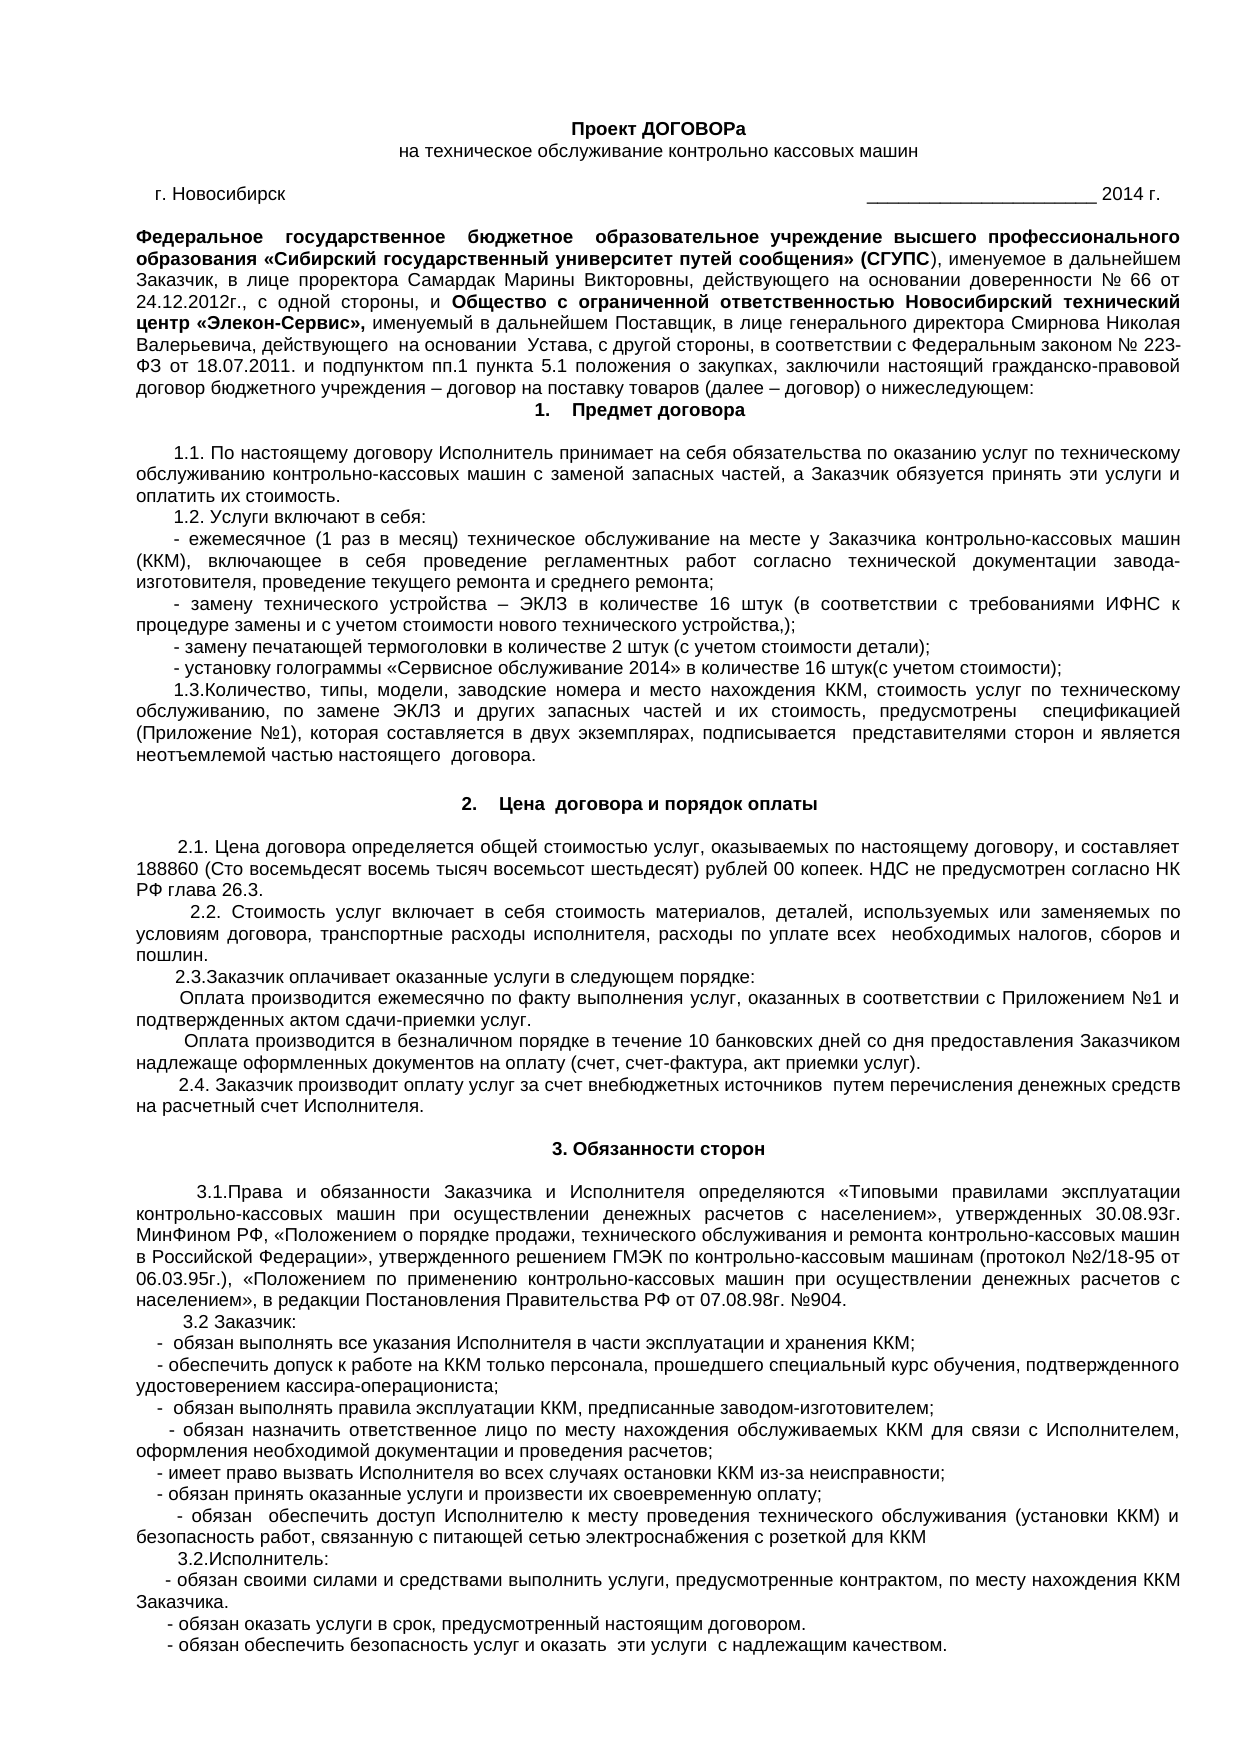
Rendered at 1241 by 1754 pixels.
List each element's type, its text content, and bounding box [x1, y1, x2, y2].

text 2.1. Цена договора определяется общей стоимостью услуг, оказываемых по настоящему договору, и составляет 188860 (Сто восемьдесят восемь тысяч восемьсот шестьдесят) рублей 00 копеек. НДС не предусмотрен согласно НК РФ глава 26.3. [136, 836, 1181, 901]
text - обеспечить допуск к работе на ККМ только персонала, прошедшего специальный курс обучения, подтвержденного удостоверением кассира-операциониста; [136, 1354, 1181, 1397]
text - замену технического устройства – ЭКЛЗ в количестве 16 штук (в соответствии с требованиями ИФНС к процедуре замены и с учетом стоимости нового технического устройства,); [136, 592, 1181, 636]
text 3.1.Права и обязанности Заказчика и Исполнителя определяются «Типовыми правилами эксплуатации контрольно-кассовых машин при осуществлении денежных расчетов с населением», утвержденных 30.08.93г. МинФином РФ, «Положением о порядке продажи, технического обслуживания и ремонта контрольно-кассовых машин в Российской Федерации», утвержденного решением ГМЭК по контрольно-кассовым машинам (протокол №2/18-95 от 06.03.95г.), «Положением по применению контрольно-кассовых машин при осуществлении денежных расчетов с населением», в редакции Постановления Правительства РФ от 07.08.98г. №904. [136, 1181, 1181, 1311]
text 1.3.Количество, типы, модели, заводские номера и место нахождения ККМ, стоимость услуг по техническому обслуживанию, по замене ЭКЛЗ и других запасных частей и их стоимость, предусмотрены спецификацией (Приложение №1), которая составляется в двух экземплярах, подписывается представителями сторон и является неотъемлемой частью настоящего договора. [136, 679, 1181, 765]
text - обязан назначить ответственное лицо по месту нахождения обслуживаемых ККМ для связи с Исполнителем, оформления необходимой документации и проведения расчетов; [136, 1418, 1181, 1461]
text - обязан обеспечить безопасность услуг и оказать эти услуги с надлежащим качеством. [136, 1634, 1181, 1656]
text 3.2.Исполнитель: [136, 1548, 1181, 1569]
text 1.1. По настоящему договору Исполнитель принимает на себя обязательства по оказанию услуг по техническому обслуживанию контрольно-кассовых машин с заменой запасных частей, а Заказчик обязуется принять эти услуги и оплатить их стоимость. [136, 442, 1181, 506]
list Цена договора и порядок оплаты [98, 793, 1181, 814]
text 2.3.Заказчик оплачивает оказанные услуги в следующем порядке: [136, 966, 1181, 987]
text - обязан выполнять все указания Исполнителя в части эксплуатации и хранения ККМ; [136, 1332, 1181, 1354]
list Предмет договора [98, 398, 1181, 420]
text - обязан своими силами и средствами выполнить услуги, предусмотренные контрактом, по месту нахождения ККМ Заказчика. [136, 1569, 1181, 1612]
text - замену печатающей термоголовки в количестве 2 штук (с учетом стоимости детали); [136, 636, 1181, 657]
text 1.2. Услуги включают в себя: [136, 506, 1181, 528]
text г. Новосибирск ______________________ 2014 г. [136, 183, 1181, 204]
text Федеральное государственное бюджетное образовательное учреждение высшего профессионального образования «Сибирский государственный университет путей сообщения» (СГУПС), именуемое в дальнейшем Заказчик, в лице проректора Самардак Марины Викторовны, действующего на основании доверенности № 66 от 24.12.2012г., с одной стороны, и Общество с ограниченной ответственностью Новосибирский технический центр «Элекон-Сервис», именуемый в дальнейшем Поставщик, в лице генерального директора Смирнова Николая Валерьевича, действующего на основании Устава, с другой стороны, в соответствии с Федеральным законом № 223-ФЗ от 18.07.2011. и подпунктом пп.1 пункта 5.1 положения о закупках, заключили настоящий гражданско-правовой договор бюджетного учреждения – договор на поставку товаров (далее – договор) о нижеследующем: [136, 226, 1181, 398]
text 3.2 Заказчик: [136, 1311, 1181, 1332]
text 3. Обязанности сторон [136, 1138, 1181, 1159]
text 2.2. Стоимость услуг включает в себя стоимость материалов, деталей, используемых или заменяемых по условиям договора, транспортные расходы исполнителя, расходы по уплате всех необходимых налогов, сборов и пошлин. [136, 901, 1181, 966]
text - обязан принять оказанные услуги и произвести их своевременную оплату; [136, 1483, 1181, 1504]
text Оплата производится ежемесячно по факту выполнения услуг, оказанных в соответствии с Приложением №1 и подтвержденных актом сдачи-приемки услуг. [136, 987, 1181, 1030]
text - имеет право вызвать Исполнителя во всех случаях остановки ККМ из-за неисправности; [136, 1461, 1181, 1483]
text - установку голограммы «Сервисное обслуживание 2014» в количестве 16 штук(с учетом стоимости); [136, 657, 1181, 679]
subtitle Проект ДОГОВОРа [136, 118, 1181, 140]
text - ежемесячное (1 раз в месяц) техническое обслуживание на месте у Заказчика контрольно-кассовых машин (ККМ), включающее в себя проведение регламентных работ согласно технической документации завода-изготовителя, проведение текущего ремонта и среднего ремонта; [136, 528, 1181, 592]
text - обязан оказать услуги в срок, предусмотренный настоящим договором. [136, 1612, 1181, 1634]
text - обязан выполнять правила эксплуатации ККМ, предписанные заводом-изготовителем; [136, 1397, 1181, 1418]
text - обязан обеспечить доступ Исполнителю к месту проведения технического обслуживания (установки ККМ) и безопасность работ, связанную с питающей сетью электроснабжения с розеткой для ККМ [136, 1504, 1181, 1548]
text Оплата производится в безналичном порядке в течение 10 банковских дней со дня предоставления Заказчиком надлежаще оформленных документов на оплату (счет, счет-фактура, акт приемки услуг). [136, 1030, 1181, 1073]
text на техническое обслуживание контрольно кассовых машин [136, 140, 1181, 161]
text 2.4. Заказчик производит оплату услуг за счет внебюджетных источников путем перечисления денежных средств на расчетный счет Исполнителя. [136, 1073, 1181, 1116]
